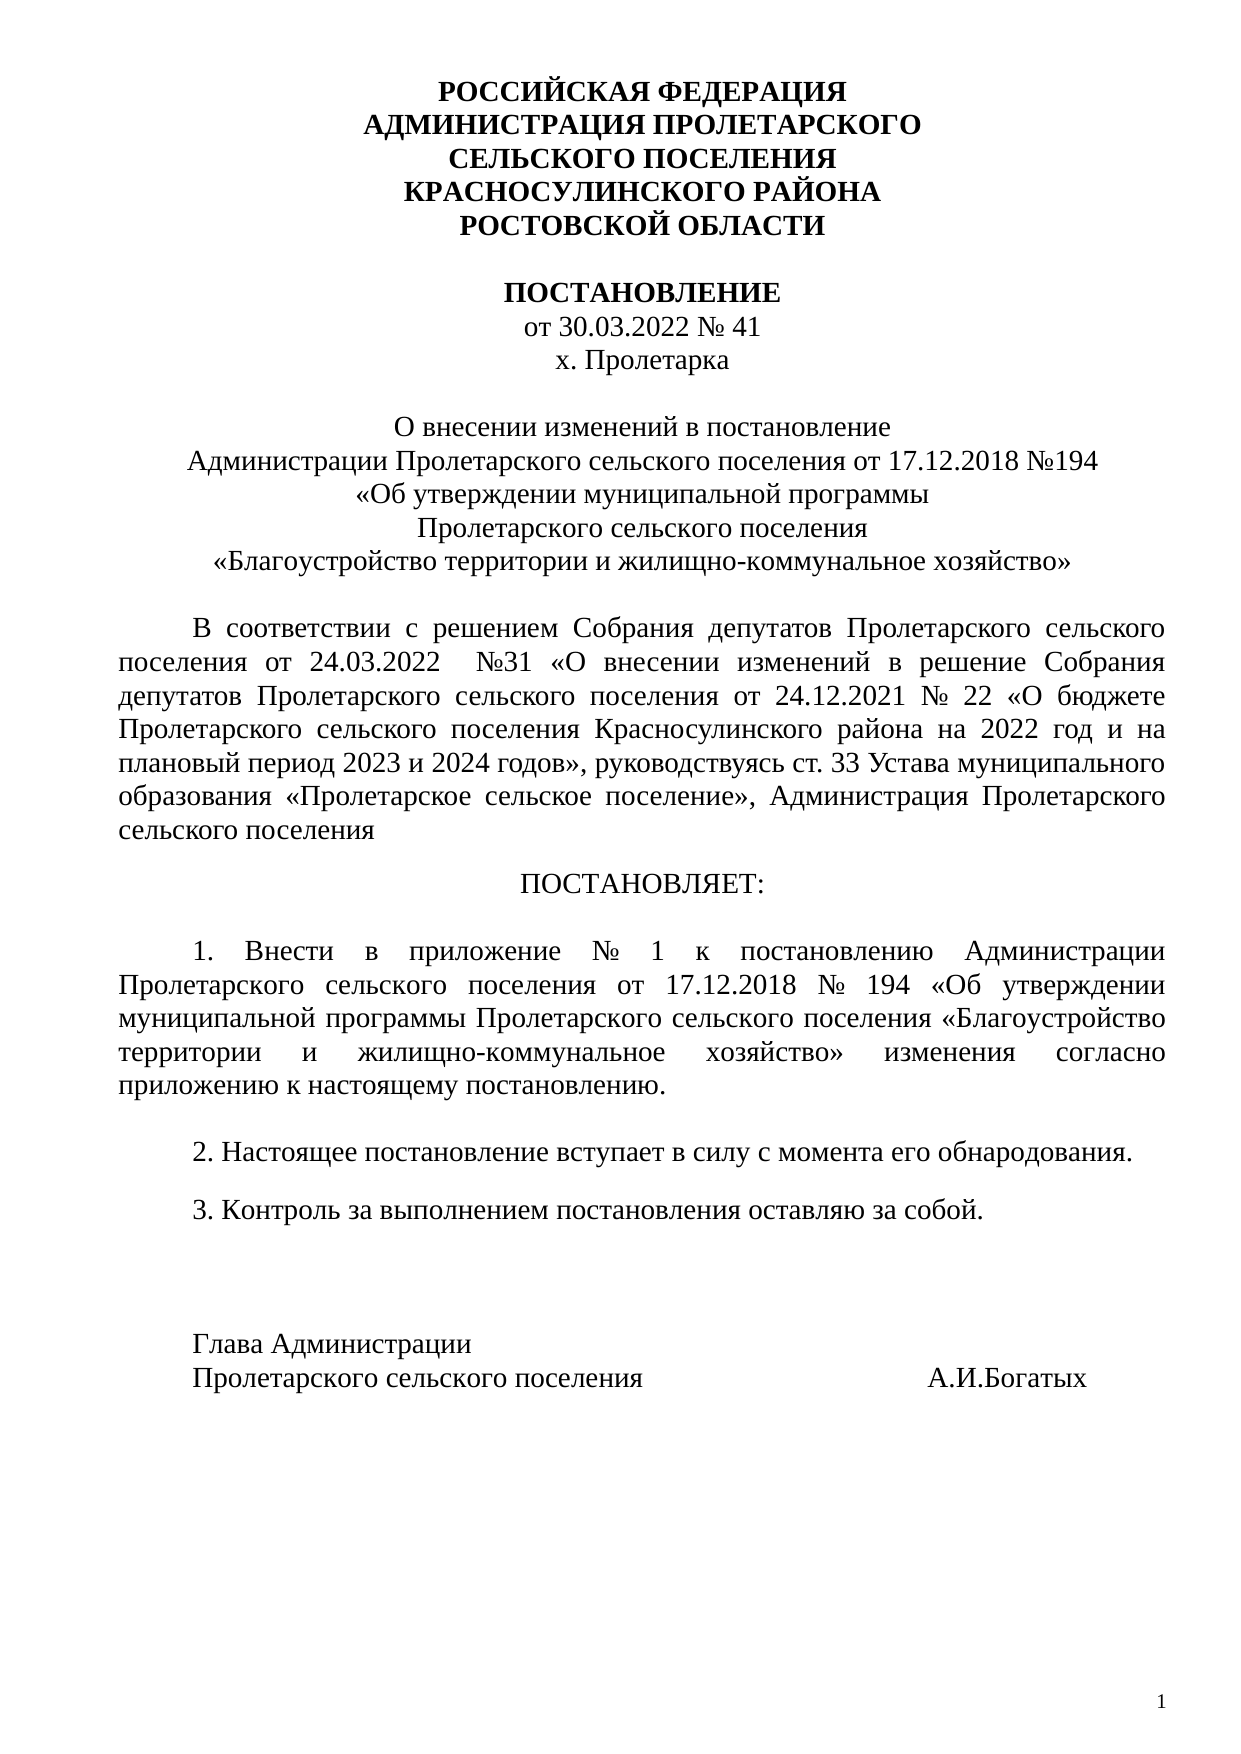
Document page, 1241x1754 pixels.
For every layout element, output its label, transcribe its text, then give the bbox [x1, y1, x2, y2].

text РОССИЙСКАЯ ФЕДЕРАЦИЯ [118, 74, 1167, 107]
text Администрации Пролетарского сельского поселения от 17.12.2018 №194 [118, 443, 1167, 476]
text «Об утверждении муниципальной программы [118, 476, 1167, 510]
text КРАСНОСУЛИНСКОГО РАЙОНА [118, 174, 1167, 208]
text 3. Контроль за выполнением постановления оставляю за собой. [118, 1192, 1167, 1226]
text х. Пролетарка [118, 342, 1167, 376]
text 1. Внести в приложение № 1 к постановлению Администрации Пролетарского сельского поселения от 17.12.2018 № 194 «Об утверждении муниципальной программы Пролетарского сельского поселения «Благоустройство территории и жилищно-коммунальное хозяйство» изменения согласно приложению к настоящему постановлению. [118, 933, 1167, 1101]
text СЕЛЬСКОГО ПОСЕЛЕНИЯ [118, 141, 1167, 174]
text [118, 1360, 1167, 1393]
text «Благоустройство территории и жилищно-коммунальное хозяйство» [118, 543, 1167, 577]
text Пролетарского сельского поселения [118, 510, 1167, 543]
text АДМИНИСТРАЦИЯ ПРОЛЕТАРСКОГО [118, 107, 1167, 141]
text 2. Настоящее постановление вступает в силу с момента его обнародования. [118, 1134, 1167, 1168]
text от 30.03.2022 № 41 [118, 309, 1167, 342]
text ПОСТАНОВЛЕНИЕ [118, 275, 1167, 309]
text О внесении изменений в постановление [118, 409, 1167, 443]
text ПОСТАНОВЛЯЕТ: [118, 866, 1167, 900]
text В соответствии с решением Собрания депутатов Пролетарского сельского поселения от 24.03.2022 №31 «О внесении изменений в решение Собрания депутатов Пролетарского сельского поселения от 24.12.2021 № 22 «О бюджете Пролетарского сельского поселения Красносулинского района на 2022 год и на плановый период 2023 и 2024 годов», руководствуясь ст. 33 Устава муниципального образования «Пролетарское сельское поселение», Администрация Пролетарского сельского поселения [118, 611, 1167, 845]
text Глава Администрации [118, 1326, 1167, 1360]
text РОСТОВСКОЙ ОБЛАСТИ [118, 208, 1167, 242]
